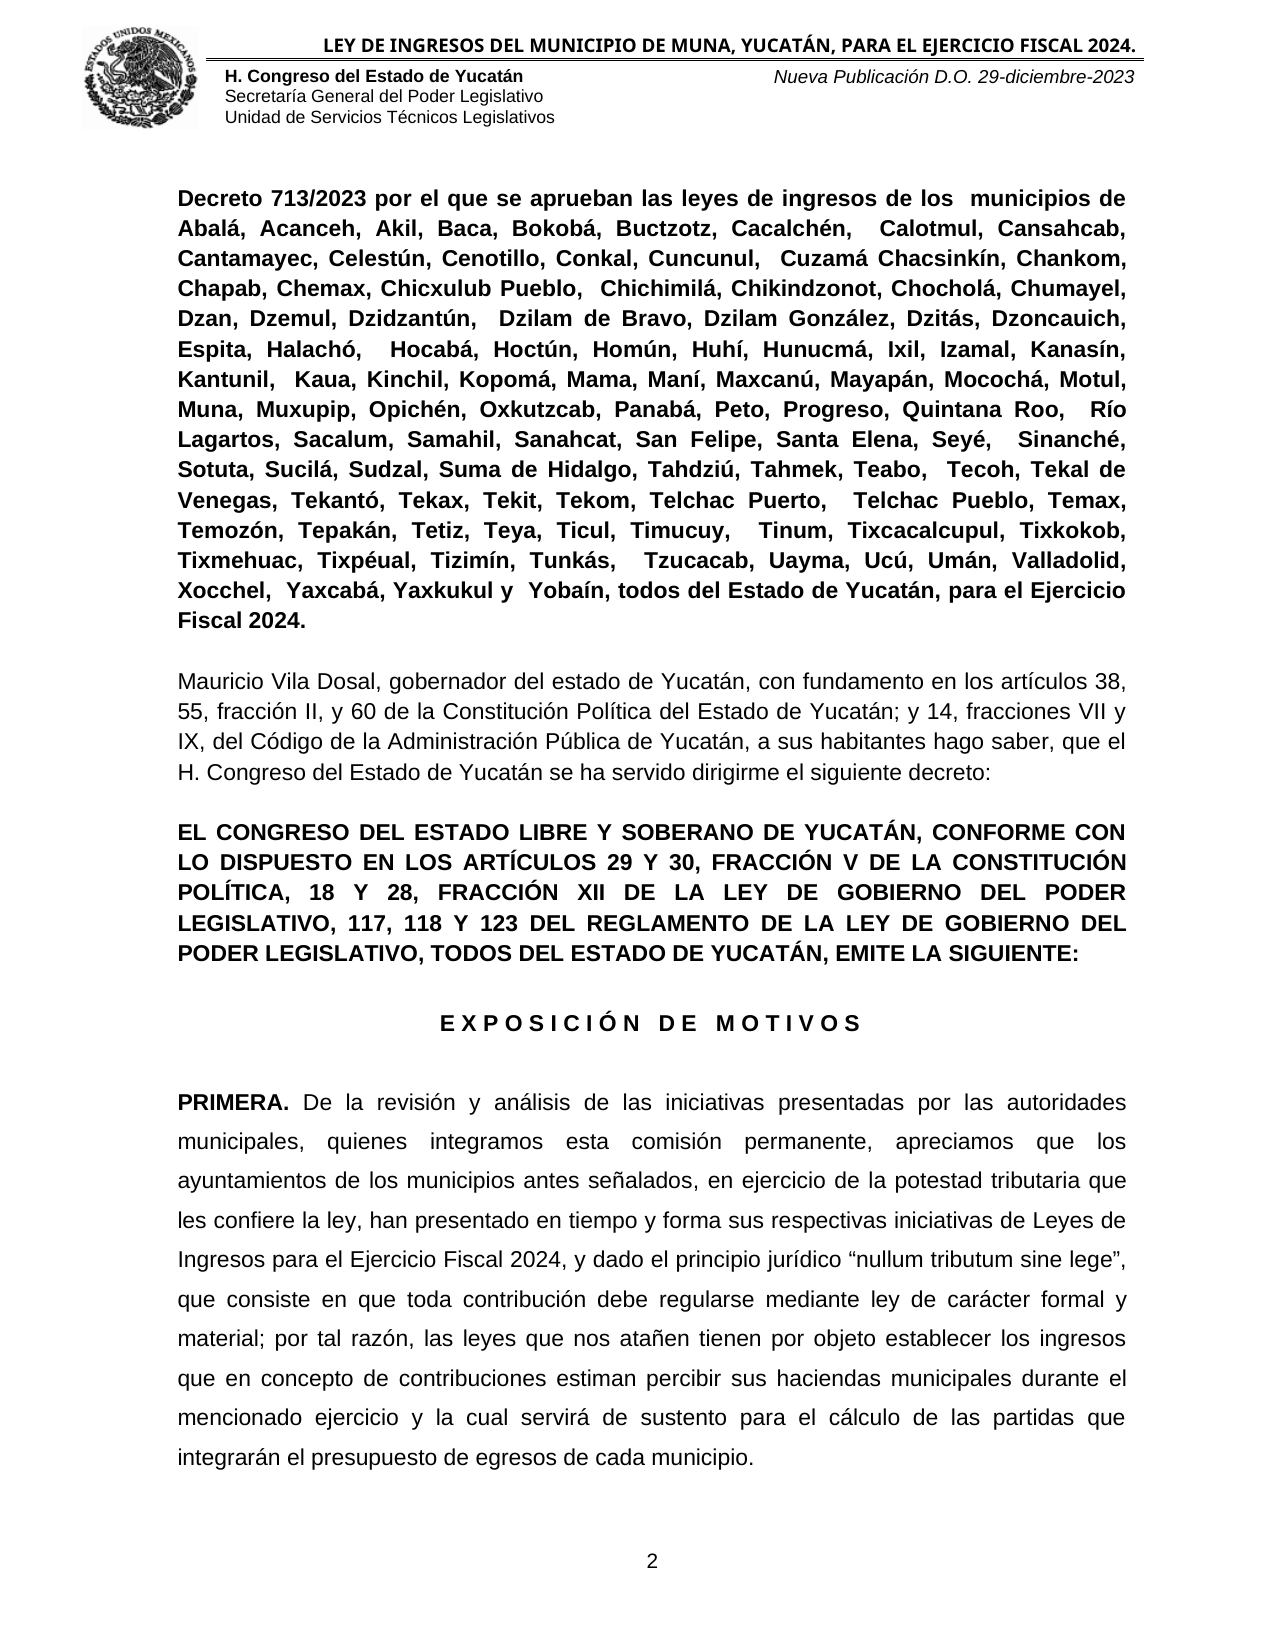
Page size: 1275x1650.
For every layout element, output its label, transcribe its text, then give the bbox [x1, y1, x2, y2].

text E X P O S I C I Ó N D E M O T I V O S [177, 1009, 1122, 1036]
text Mauricio Vila Dosal, gobernador del estado de Yucatán, con fundamento en los artículos 38, 55, fracción II, y 60 de la Constitución Política del Estado de Yucatán; y 14, fracciones VII y IX, del Código de la Administración Pública de Yucatán, a sus habitantes hago saber, que el H. Congreso del Estado de Yucatán se ha servido dirigirme el siguiente decreto: [177, 668, 1127, 785]
text PRIMERA. De la revisión y análisis de las iniciativas presentadas por las autoridades municipales, quienes integramos esta comisión permanente, apreciamos que los ayuntamientos de los municipios antes señalados, en ejercicio de la potestad tributaria que les confiere la ley, han presentado en tiempo y forma sus respectivas iniciativas de Leyes de Ingresos para el Ejercicio Fiscal 2024, y dado el principio jurídico “nullum tributum sine lege”, que consiste en que toda contribución debe regularse mediante ley de carácter formal y material; por tal razón, las leyes que nos atañen tienen por objeto establecer los ingresos que en concepto de contribuciones estiman percibir sus haciendas municipales durante el mencionado ejercicio y la cual servirá de sustento para el cálculo de las partidas que integrarán el presupuesto de egresos de cada municipio. [177, 1088, 1127, 1470]
text Decreto 713/2023 por el que se aprueban las leyes de ingresos de los municipios de Abalá, Acanceh, Akil, Baca, Bokobá, Buctzotz, Cacalchén, Calotmul, Cansahcab, Cantamayec, Celestún, Cenotillo, Conkal, Cuncunul, Cuzamá Chacsinkín, Chankom, Chapab, Chemax, Chicxulub Pueblo, Chichimilá, Chikindzonot, Chocholá, Chumayel, Dzan, Dzemul, Dzidzantún, Dzilam de Bravo, Dzilam González, Dzitás, Dzoncauich, Espita, Halachó, Hocabá, Hoctún, Homún, Huhí, Hunucmá, Ixil, Izamal, Kanasín, Kantunil, Kaua, Kinchil, Kopomá, Mama, Maní, Maxcanú, Mayapán, Mocochá, Motul, Muna, Muxupip, Opichén, Oxkutzcab, Panabá, Peto, Progreso, Quintana Roo, Río Lagartos, Sacalum, Samahil, Sanahcat, San Felipe, Santa Elena, Seyé, Sinanché, Sotuta, Sucilá, Sudzal, Suma de Hidalgo, Tahdziú, Tahmek, Teabo, Tecoh, Tekal de Venegas, Tekantó, Tekax, Tekit, Tekom, Telchac Puerto, Telchac Pueblo, Temax, Temozón, Tepakán, Tetiz, Teya, Ticul, Timucuy, Tinum, Tixcacalcupul, Tixkokob, Tixmehuac, Tixpéual, Tizimín, Tunkás, Tzucacab, Uayma, Ucú, Umán, Valladolid, Xocchel, Yaxcabá, Yaxkukul y Yobaín, todos del Estado de Yucatán, para el Ejercicio Fiscal 2024. [177, 184, 1127, 634]
text EL CONGRESO DEL ESTADO LIBRE Y SOBERANO DE YUCATÁN, CONFORME CON LO DISPUESTO EN LOS ARTÍCULOS 29 Y 30, FRACCIÓN V DE LA CONSTITUCIÓN POLÍTICA, 18 Y 28, FRACCIÓN XII DE LA LEY DE GOBIERNO DEL PODER LEGISLATIVO, 117, 118 Y 123 DEL REGLAMENTO DE LA LEY DE GOBIERNO DEL PODER LEGISLATIVO, TODOS DEL ESTADO DE YUCATÁN, EMITE LA SIGUIENTE: [177, 819, 1127, 966]
